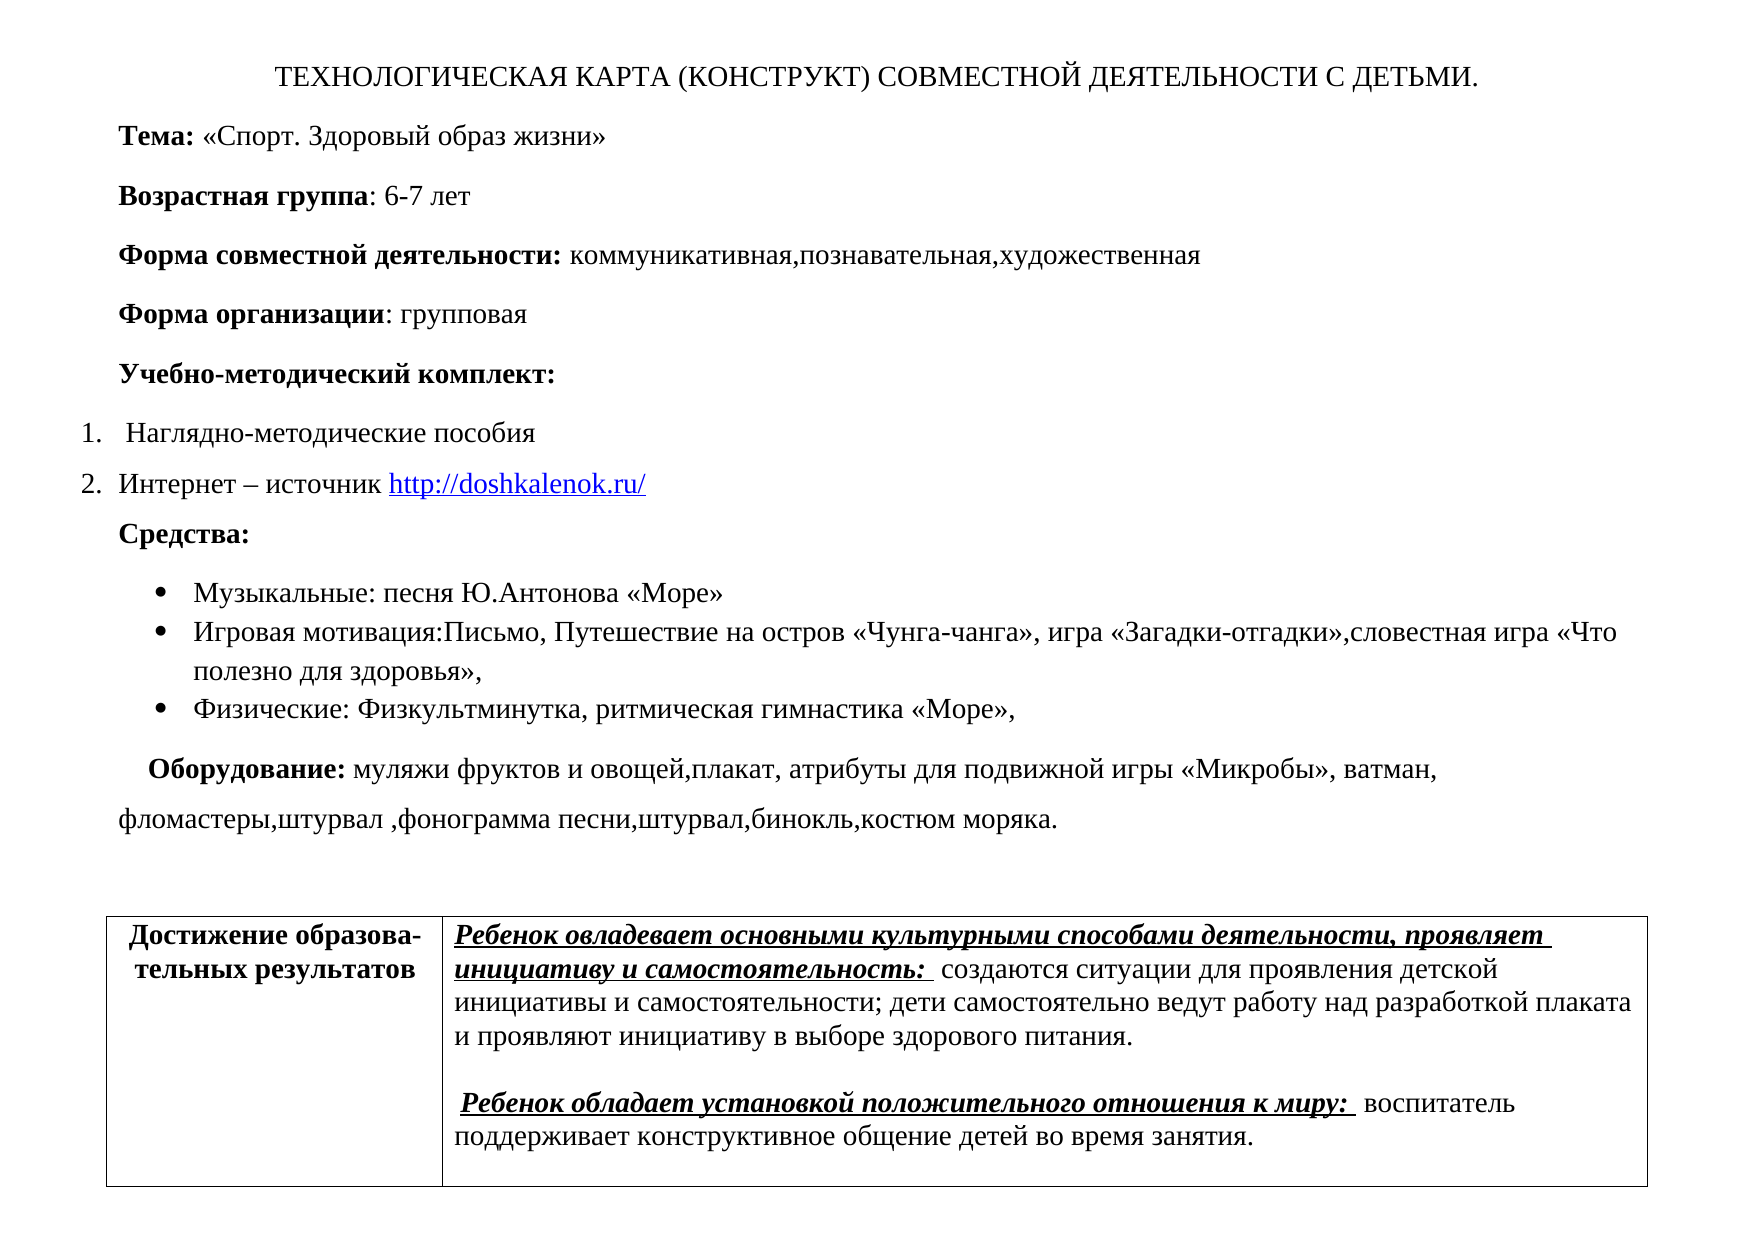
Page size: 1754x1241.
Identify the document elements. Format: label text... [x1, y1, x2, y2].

list Игровая мотивация:Письмо, Путешествие на остров «Чунга-чанга», игра «Загадки-отгадки»,словестная игра «Что полезно для здоровья», [156, 614, 1636, 686]
text Возрастная группа: 6-7 лет [118, 178, 1636, 211]
text Оборудование: муляжи фруктов и овощей,плакат, атрибуты для подвижной игры «Микробы», ватман, фломастеры,штурвал ,фонограмма песни,штурвал,бинокль,костюм моряка. [118, 751, 1636, 834]
list Наглядно-методические пособия [81, 415, 1636, 449]
text Учебно-методический комплект: [118, 356, 1636, 389]
text Тема: «Спорт. Здоровый образ жизни» [118, 118, 1636, 152]
text Средства: [118, 516, 1636, 549]
text Форма совместной деятельности: коммуникативная,познавательная,художественная [118, 237, 1636, 271]
list Интернет – источник http://doshkalenok.ru/ [81, 466, 1636, 499]
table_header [443, 917, 1647, 1186]
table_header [107, 917, 442, 1186]
list Физические: Физкультминутка, ритмическая гимнастика «Море», [156, 691, 1636, 725]
list Музыкальные: песня Ю.Антонова «Море» [156, 575, 1636, 609]
text ТЕХНОЛОГИЧЕСКАЯ КАРТА (КОНСТРУКТ) СОВМЕСТНОЙ ДЕЯТЕЛЬНОСТИ С ДЕТЬМИ. [118, 59, 1636, 93]
text Форма организации: групповая [118, 297, 1636, 330]
